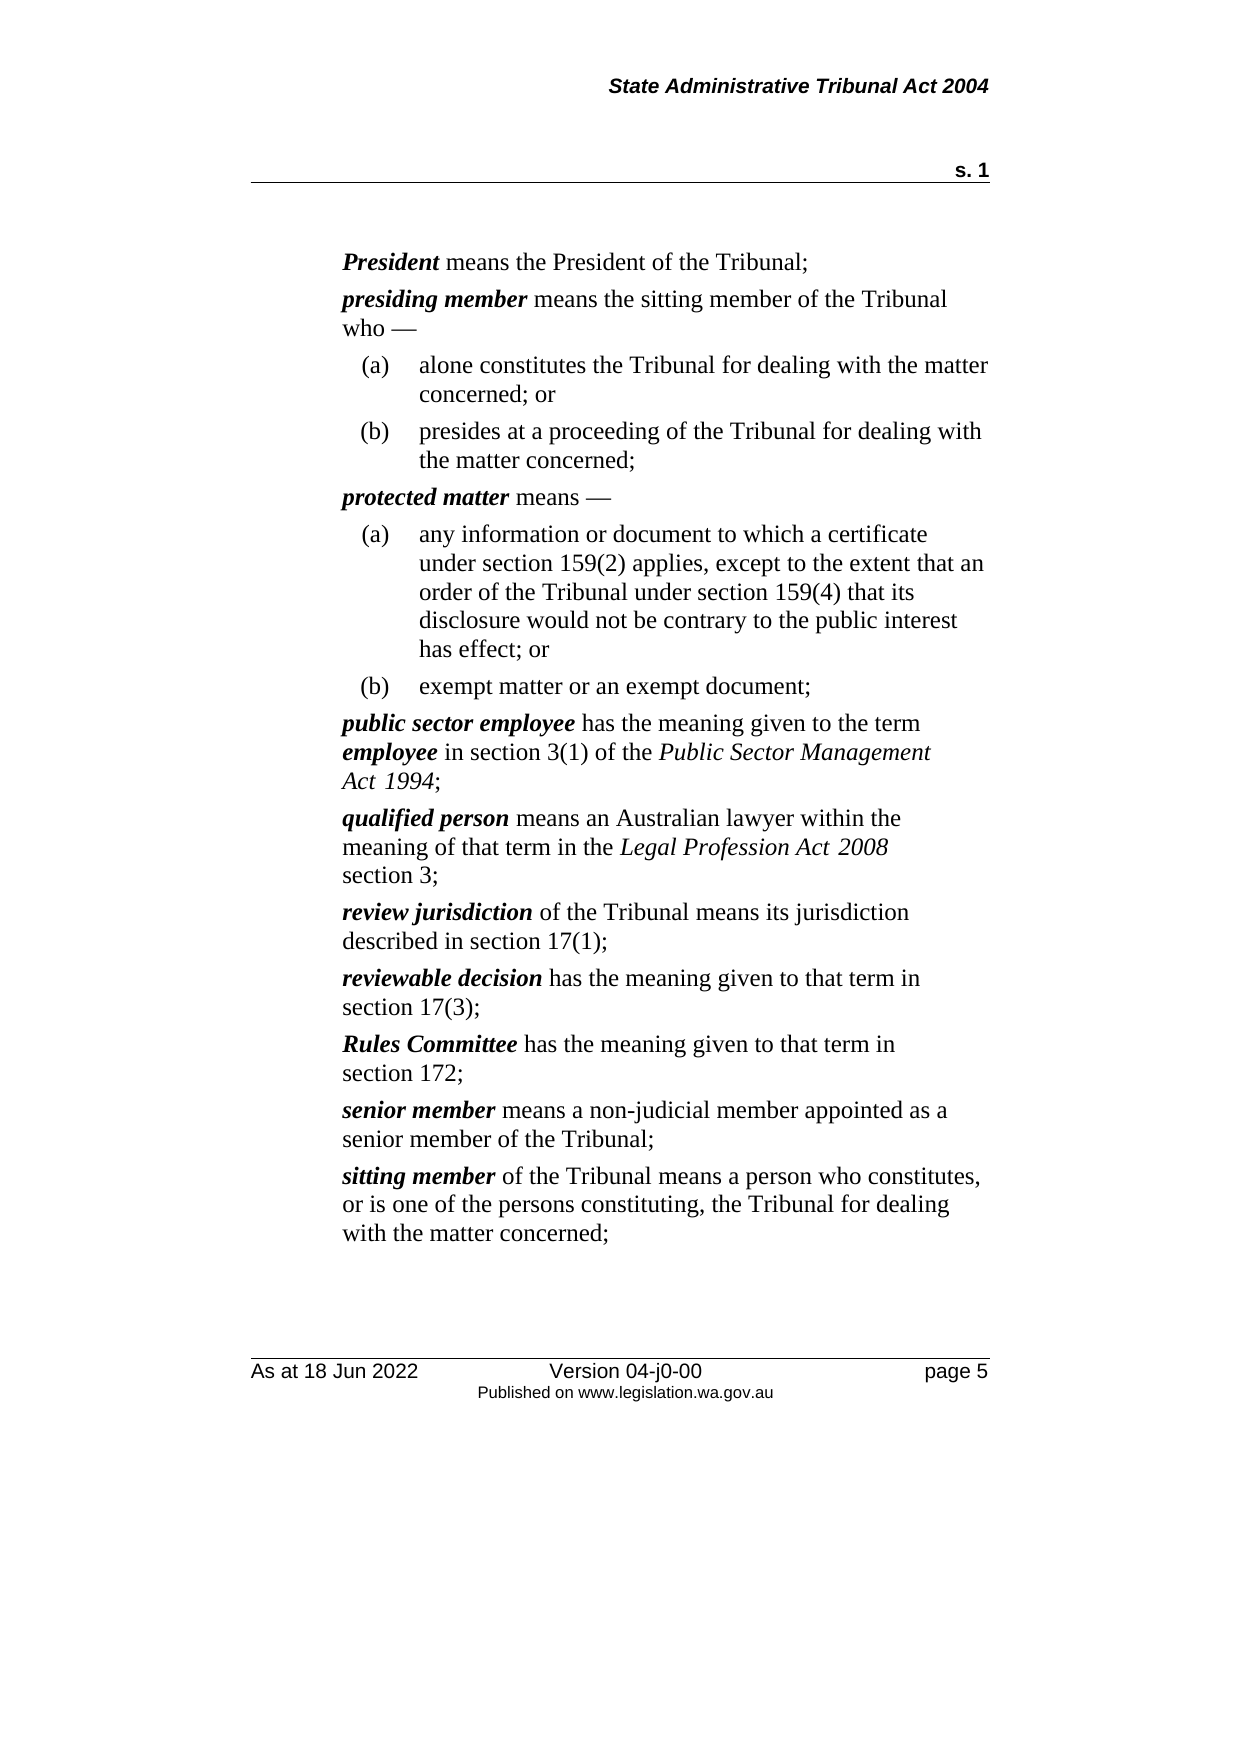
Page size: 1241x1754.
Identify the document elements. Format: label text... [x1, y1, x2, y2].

text (a) alone constitutes the Tribunal for dealing with the matter concerned; or [251, 350, 990, 408]
text Rules Committee has the meaning given to that term in section 172; [251, 1029, 990, 1087]
text public sector employee has the meaning given to the term employee in section 3(1) of the Public Sector Management Act 1994; [251, 708, 990, 794]
text President means the President of the Tribunal; [251, 247, 990, 276]
text (a) any information or document to which a certificate under section 159(2) applies, except to the extent that an order of the Tribunal under section 159(4) that its disclosure would not be contrary to the public interest has effect; or [251, 519, 990, 663]
text review jurisdiction of the Tribunal means its jurisdiction described in section 17(1); [251, 897, 990, 955]
text (b) exempt matter or an exempt document; [251, 671, 990, 700]
text protected matter means — [251, 482, 990, 511]
text qualified person means an Australian lawyer within the meaning of that term in the Legal Profession Act 2008 section 3; [251, 803, 990, 889]
text senior member means a non-judicial member appointed as a senior member of the Tribunal; [251, 1095, 990, 1152]
text sitting member of the Tribunal means a person who constitutes, or is one of the persons constituting, the Tribunal for dealing with the matter concerned; [251, 1161, 990, 1247]
text (b) presides at a proceeding of the Tribunal for dealing with the matter concerned; [251, 416, 990, 474]
text presiding member means the sitting member of the Tribunal who — [251, 284, 990, 342]
text reviewable decision has the meaning given to that term in section 17(3); [251, 963, 990, 1021]
